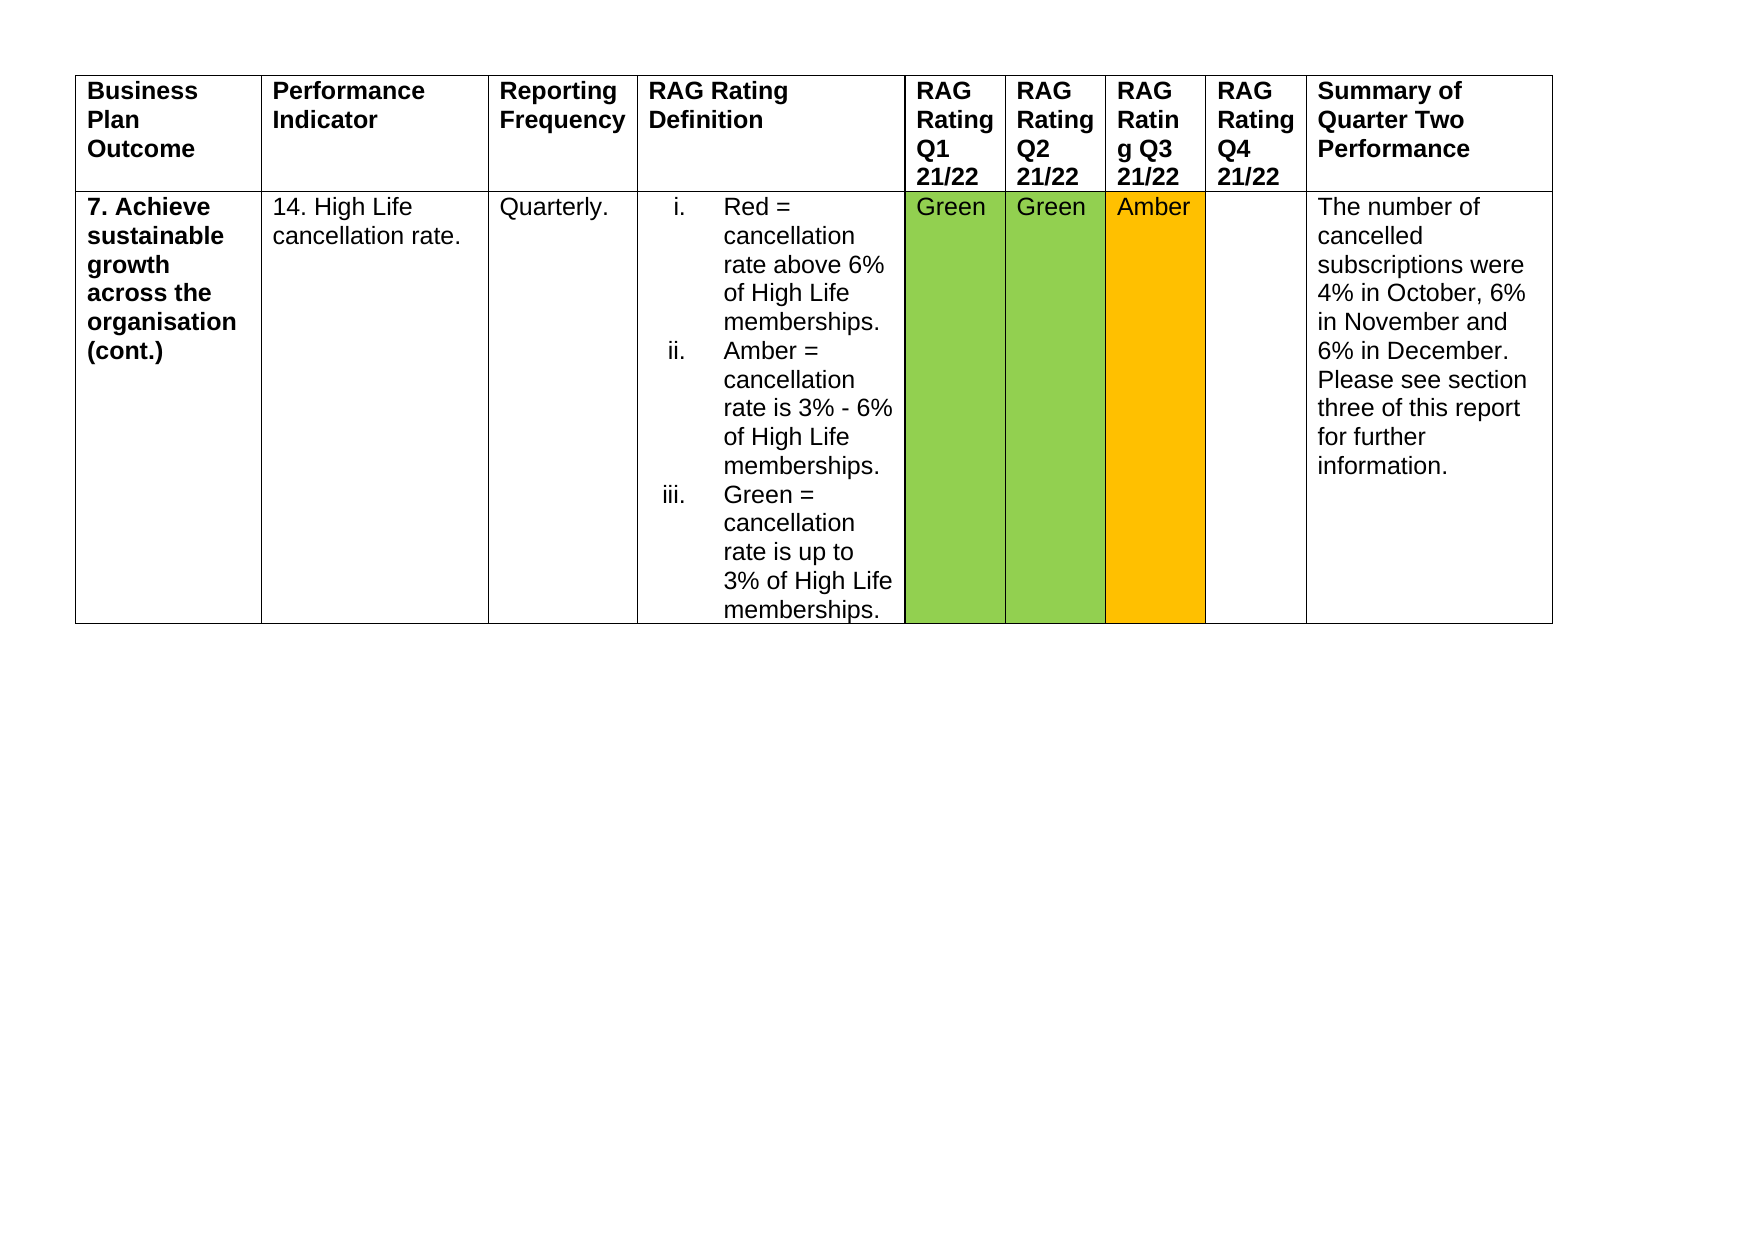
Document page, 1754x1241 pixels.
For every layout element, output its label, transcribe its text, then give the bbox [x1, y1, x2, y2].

table_cell Green [906, 192, 1005, 623]
table_cell [1206, 192, 1306, 623]
table_cell 7. Achieve sustainable growth across the organisation (cont.) [76, 192, 261, 623]
table_header RAG Rating Q4 21/22 [1206, 76, 1306, 191]
table_header Summary of Quarter Two Performance [1307, 76, 1552, 191]
table_cell Red = cancellation rate above 6% of High Life memberships. Amber = cancellation rate is 3% - 6% of High Life memberships. Green = cancellation rate is up to 3% of High Life memberships. [638, 192, 904, 623]
table_cell 14. High Life cancellation rate. [262, 192, 488, 623]
table_cell Green [1006, 192, 1105, 623]
table_header RAG Rating Definition [638, 76, 904, 191]
table_header Performance Indicator [262, 76, 488, 191]
table_header RAG Rating Q3 21/22 [1106, 76, 1205, 191]
table_cell Amber [1106, 192, 1205, 623]
table_header Business Plan Outcome [76, 76, 261, 191]
table_header Reporting Frequency [489, 76, 637, 191]
table_cell The number of cancelled subscriptions were 4% in October, 6% in November and 6% in December. Please see section three of this report for further information. [1307, 192, 1552, 623]
table_header RAG Rating Q1 21/22 [906, 76, 1005, 191]
table_cell Quarterly. [489, 192, 637, 623]
table_header RAG Rating Q2 21/22 [1006, 76, 1105, 191]
